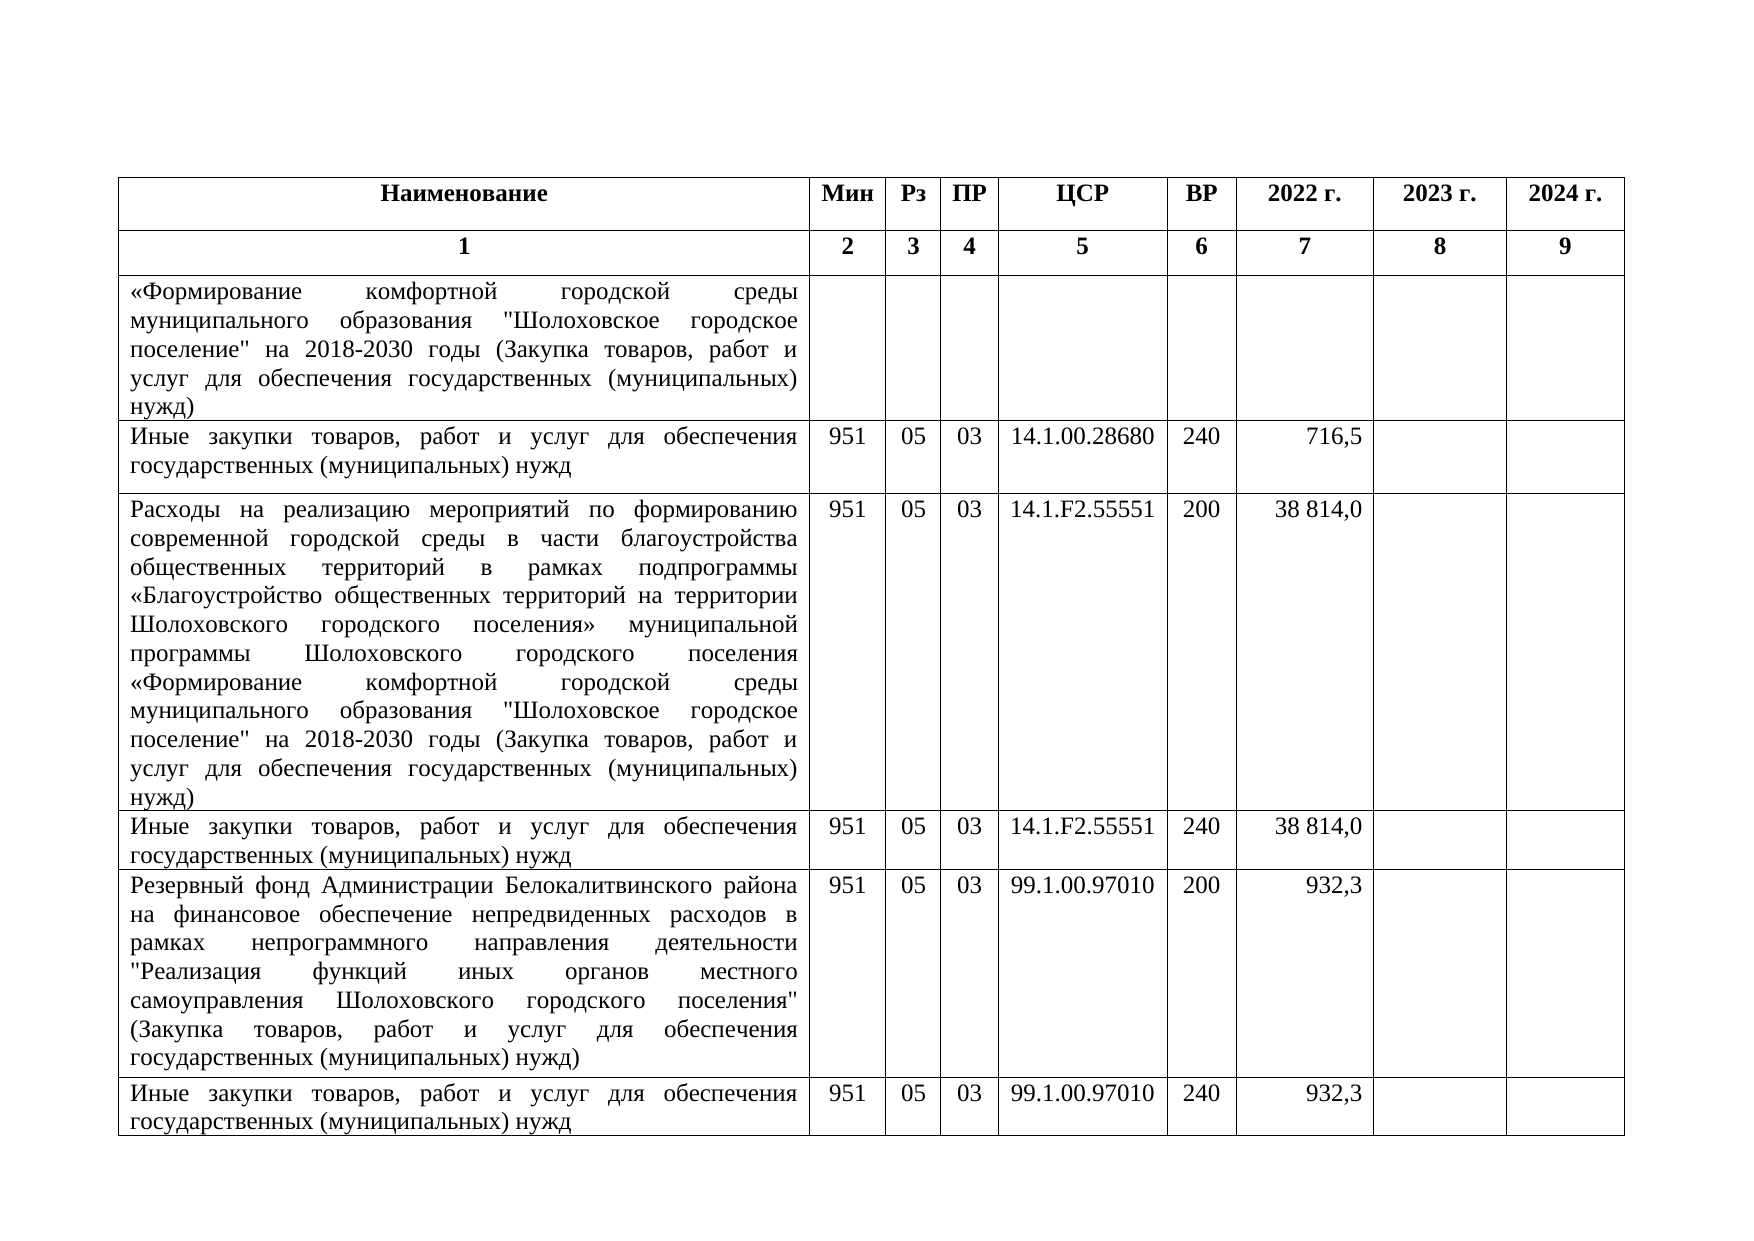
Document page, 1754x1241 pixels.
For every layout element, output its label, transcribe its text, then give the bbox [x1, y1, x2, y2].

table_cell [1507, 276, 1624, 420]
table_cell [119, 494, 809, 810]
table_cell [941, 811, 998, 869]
table_header 2023 г. [1374, 178, 1506, 230]
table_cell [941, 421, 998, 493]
table_cell 5 [999, 231, 1167, 275]
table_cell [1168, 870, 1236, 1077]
table_header ЦСР [999, 178, 1167, 230]
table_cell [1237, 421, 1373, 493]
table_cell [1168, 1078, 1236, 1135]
table_header Мин [810, 178, 885, 230]
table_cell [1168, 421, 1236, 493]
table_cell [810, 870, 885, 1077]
table_cell 3 [886, 231, 940, 275]
table_cell 6 [1168, 231, 1236, 275]
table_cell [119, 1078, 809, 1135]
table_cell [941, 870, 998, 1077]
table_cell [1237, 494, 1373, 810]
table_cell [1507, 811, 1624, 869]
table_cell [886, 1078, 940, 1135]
table_cell 2 [810, 231, 885, 275]
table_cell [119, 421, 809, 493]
table_cell 7 [1237, 231, 1373, 275]
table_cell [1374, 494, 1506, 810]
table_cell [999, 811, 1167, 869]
table_cell 8 [1374, 231, 1506, 275]
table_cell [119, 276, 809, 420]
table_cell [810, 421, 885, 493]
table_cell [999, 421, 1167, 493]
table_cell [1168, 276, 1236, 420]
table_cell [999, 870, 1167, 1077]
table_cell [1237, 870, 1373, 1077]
table_header 2024 г. [1507, 178, 1624, 230]
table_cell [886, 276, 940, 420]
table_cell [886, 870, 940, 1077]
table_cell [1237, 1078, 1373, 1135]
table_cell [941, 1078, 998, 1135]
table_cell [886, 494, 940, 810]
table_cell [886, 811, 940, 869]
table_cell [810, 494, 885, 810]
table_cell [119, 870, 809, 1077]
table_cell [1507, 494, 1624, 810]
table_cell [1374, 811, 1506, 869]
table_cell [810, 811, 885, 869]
table_header 2022 г. [1237, 178, 1373, 230]
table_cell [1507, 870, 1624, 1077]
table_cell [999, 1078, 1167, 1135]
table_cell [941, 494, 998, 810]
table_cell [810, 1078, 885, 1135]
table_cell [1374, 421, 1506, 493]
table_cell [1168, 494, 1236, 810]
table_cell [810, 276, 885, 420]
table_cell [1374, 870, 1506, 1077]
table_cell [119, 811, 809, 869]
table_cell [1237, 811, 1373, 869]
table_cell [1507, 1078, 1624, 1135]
table_cell 4 [941, 231, 998, 275]
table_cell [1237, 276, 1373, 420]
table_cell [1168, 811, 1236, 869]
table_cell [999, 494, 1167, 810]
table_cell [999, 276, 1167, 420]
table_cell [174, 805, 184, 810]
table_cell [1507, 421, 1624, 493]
table_cell 9 [1507, 231, 1624, 275]
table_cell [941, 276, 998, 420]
table_cell 1 [119, 231, 809, 275]
table_header Наименование [119, 178, 809, 230]
table_header Рз [886, 178, 940, 230]
table_header ПР [941, 178, 998, 230]
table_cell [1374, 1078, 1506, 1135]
table_header ВР [1168, 178, 1236, 230]
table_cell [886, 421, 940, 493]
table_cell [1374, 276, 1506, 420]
